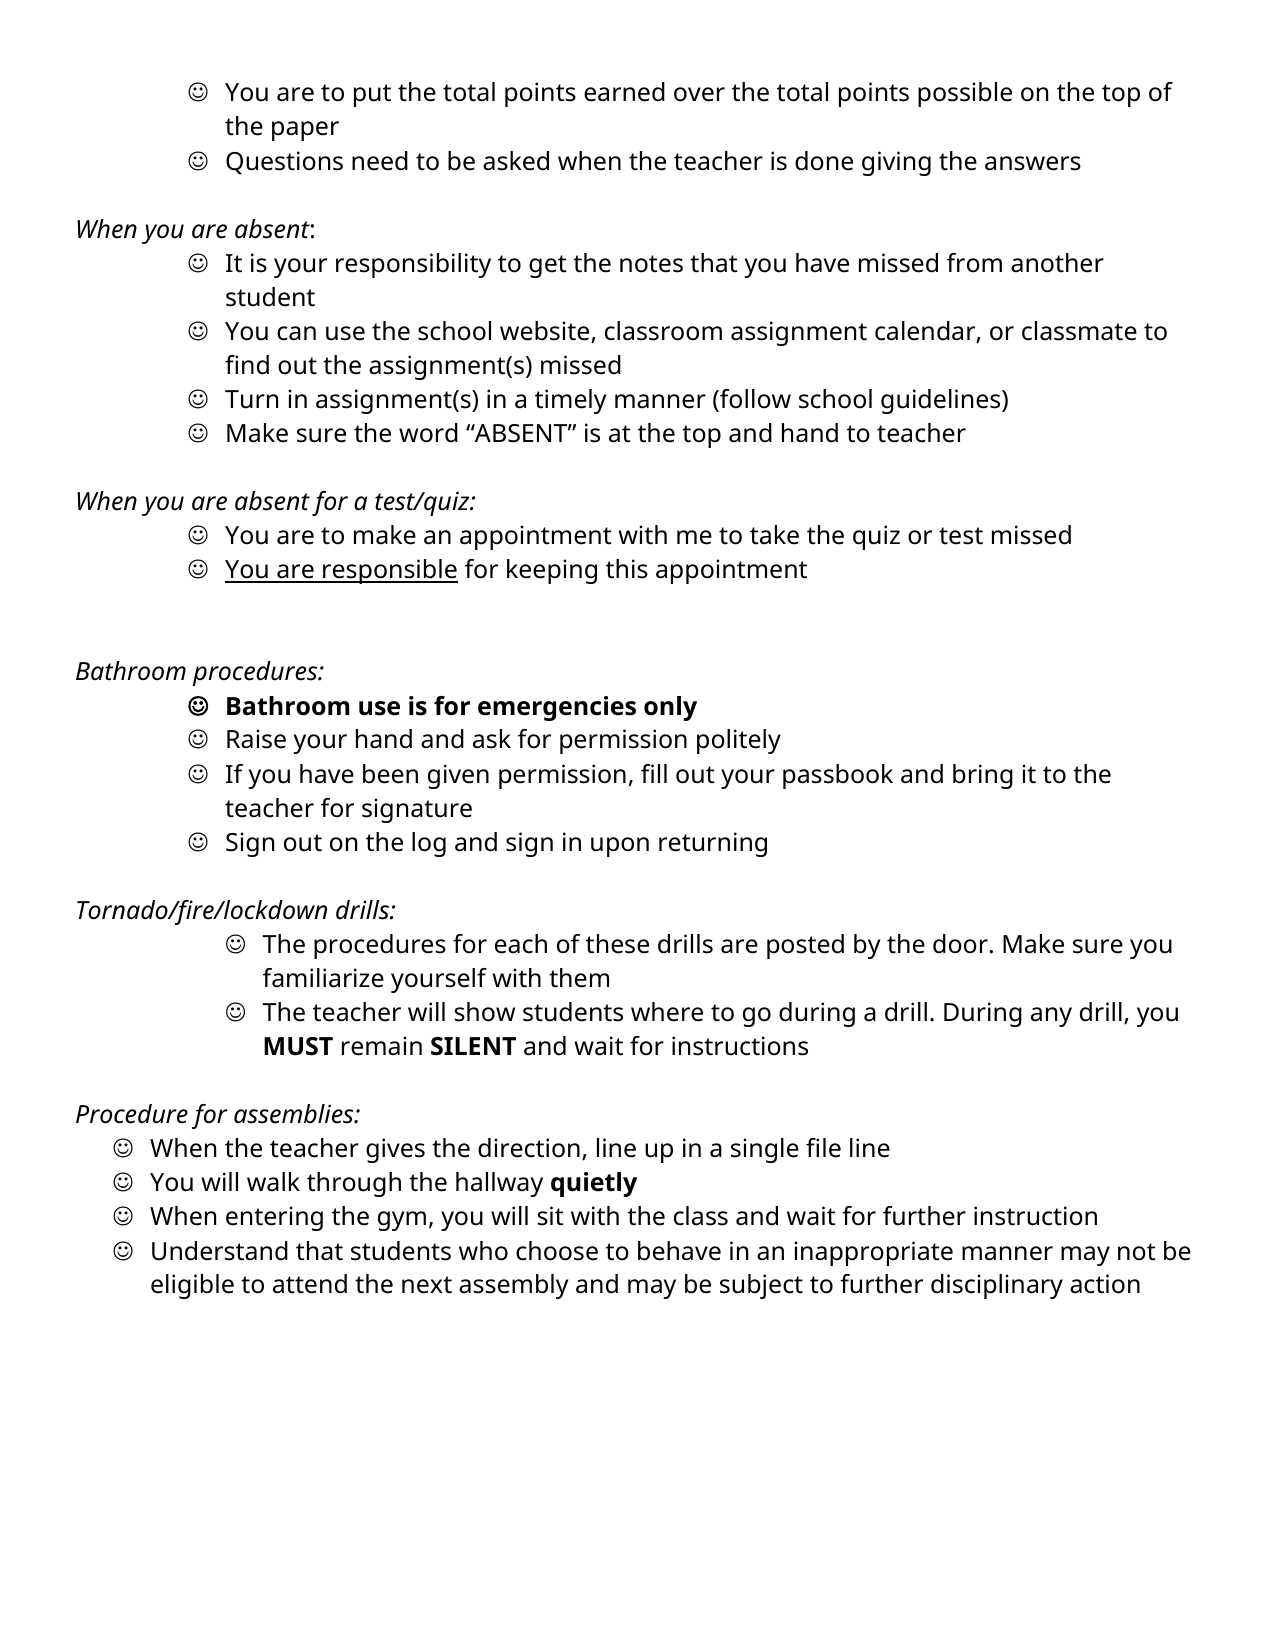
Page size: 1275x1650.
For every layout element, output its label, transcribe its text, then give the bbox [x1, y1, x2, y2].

text Tornado/fire/lockdown drills: [75, 892, 1200, 927]
list You will walk through the hallway quietly [112, 1165, 1200, 1199]
text When you are absent for a test/quiz: [75, 484, 1200, 518]
list Turn in assignment(s) in a timely manner (follow school guidelines) [187, 382, 1200, 416]
list If you have been given permission, fill out your passbook and bring it to the teacher for signature [187, 756, 1200, 824]
text Procedure for assemblies: [75, 1097, 1200, 1131]
text Bathroom procedures: [75, 654, 1200, 688]
text When you are absent: [75, 211, 1200, 245]
list The procedures for each of these drills are posted by the door. Make sure you familiarize yourself with them [225, 927, 1200, 995]
list You are to make an appointment with me to take the quiz or test missed [187, 518, 1200, 552]
list Understand that students who choose to behave in an inappropriate manner may not be eligible to attend the next assembly and may be subject to further disciplinary action [112, 1233, 1200, 1301]
list Make sure the word “ABSENT” is at the top and hand to teacher [187, 416, 1200, 450]
list Bathroom use is for emergencies only [187, 688, 1200, 722]
list It is your responsibility to get the notes that you have missed from another student [187, 245, 1200, 313]
list Raise your hand and ask for permission politely [187, 722, 1200, 756]
list Sign out on the log and sign in upon returning [187, 824, 1200, 858]
list You are to put the total points earned over the total points possible on the top of the paper [187, 75, 1200, 143]
list When entering the gym, you will sit with the class and wait for further instruction [112, 1199, 1200, 1233]
list You can use the school website, classroom assignment calendar, or classmate to find out the assignment(s) missed [187, 313, 1200, 382]
list The teacher will show students where to go during a drill. During any drill, you MUST remain SILENT and wait for instructions [225, 995, 1200, 1063]
list Questions need to be asked when the teacher is done giving the answers [187, 143, 1200, 177]
list You are responsible for keeping this appointment [187, 552, 1200, 586]
list When the teacher gives the direction, line up in a single file line [112, 1131, 1200, 1165]
